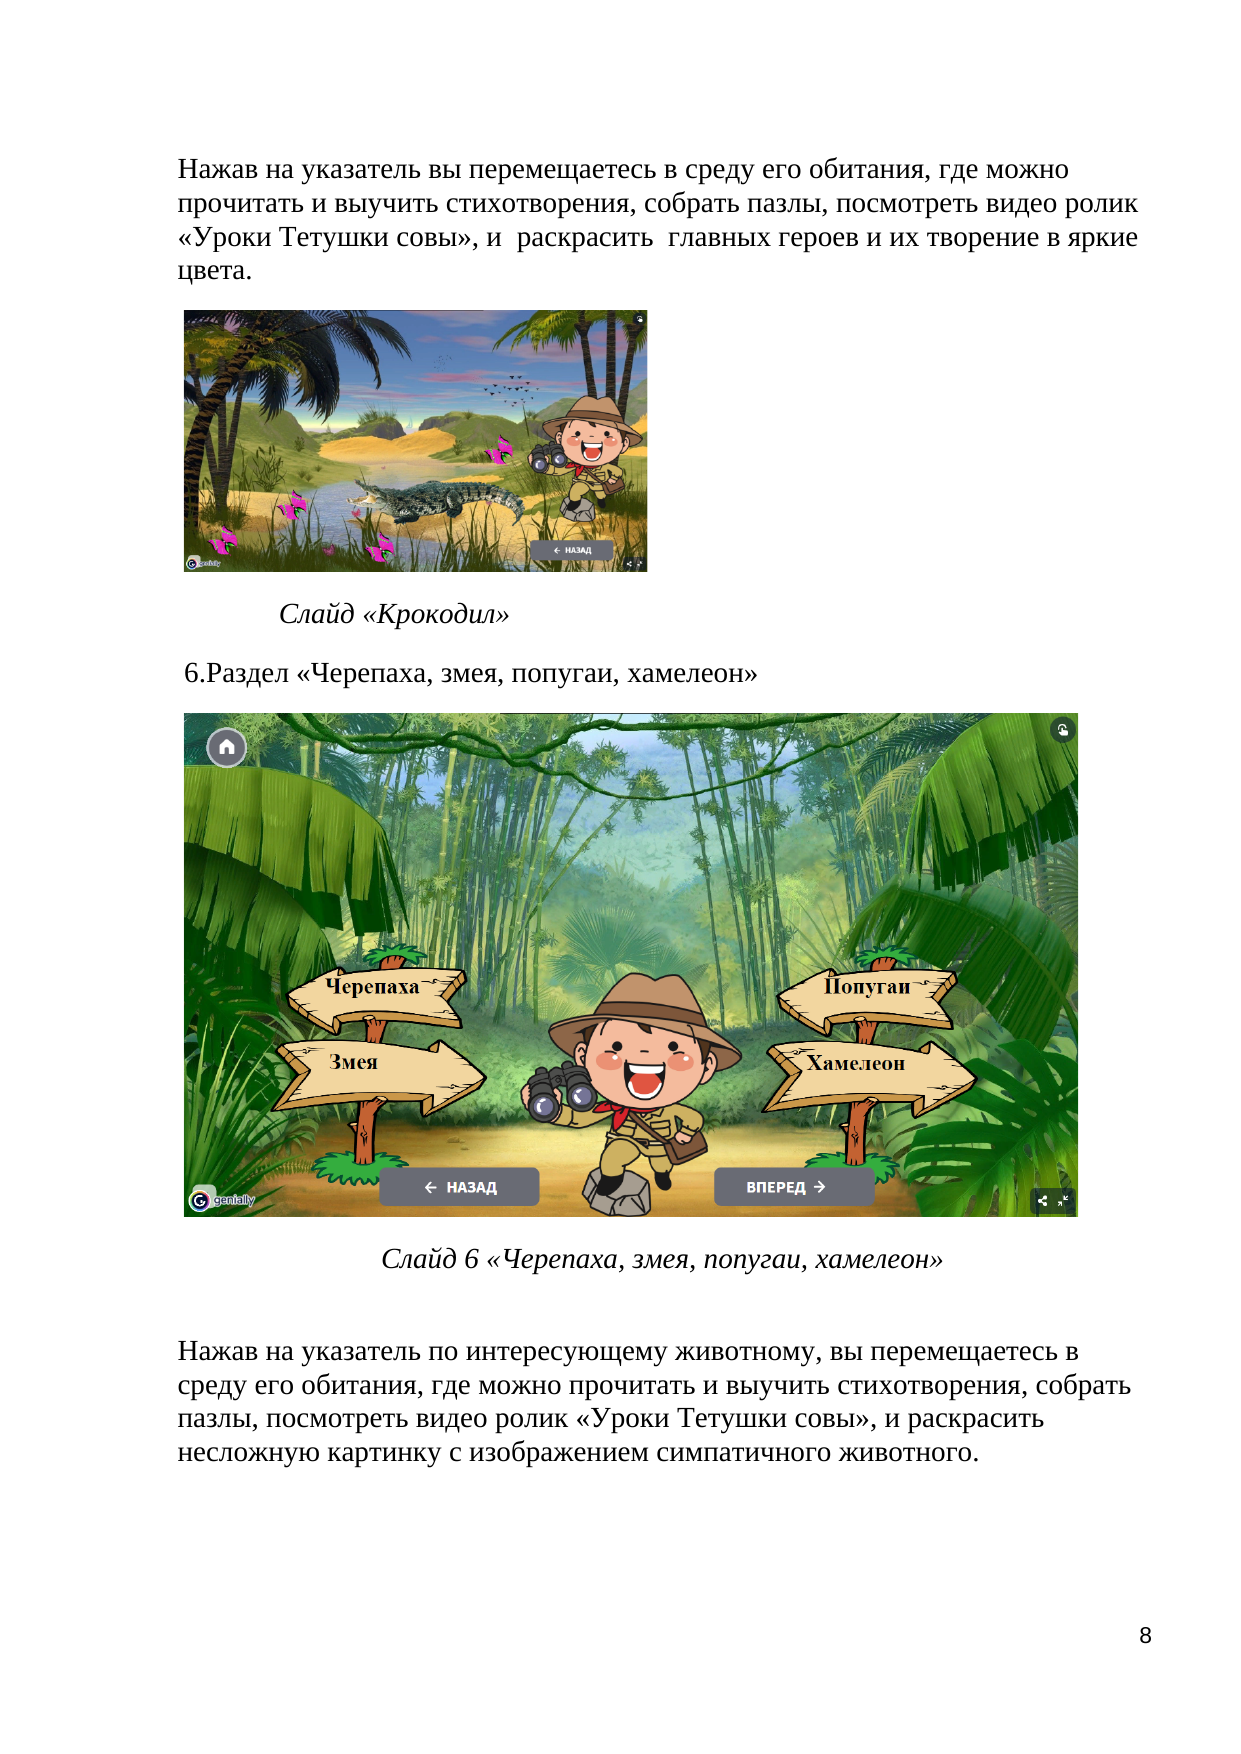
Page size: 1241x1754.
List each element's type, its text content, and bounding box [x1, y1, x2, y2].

text Нажав на указатель по интересующему животному, вы перемещаетесь в среду его обитания, где можно прочитать и выучить стихотворения, собрать пазлы, посмотреть видео ролик «Уроки Тетушки совы», и раскрасить несложную картинку с изображением симпатичного животного. [177, 1333, 1152, 1467]
picture [183, 713, 1079, 1217]
text Слайд 6 «Черепаха, змея, попугаи, хамелеон» [184, 1241, 1152, 1275]
text Нажав на указатель вы перемещаетесь в среду его обитания, где можно прочитать и выучить стихотворения, собрать пазлы, посмотреть видео ролик «Уроки Тетушки совы», и раскрасить главных героев и их творение в яркие цвета. [177, 152, 1152, 286]
text Слайд «Крокодил» [184, 596, 1152, 630]
picture [183, 310, 648, 572]
text 6.Раздел «Черепаха, змея, попугаи, хамелеон» [184, 655, 1152, 688]
